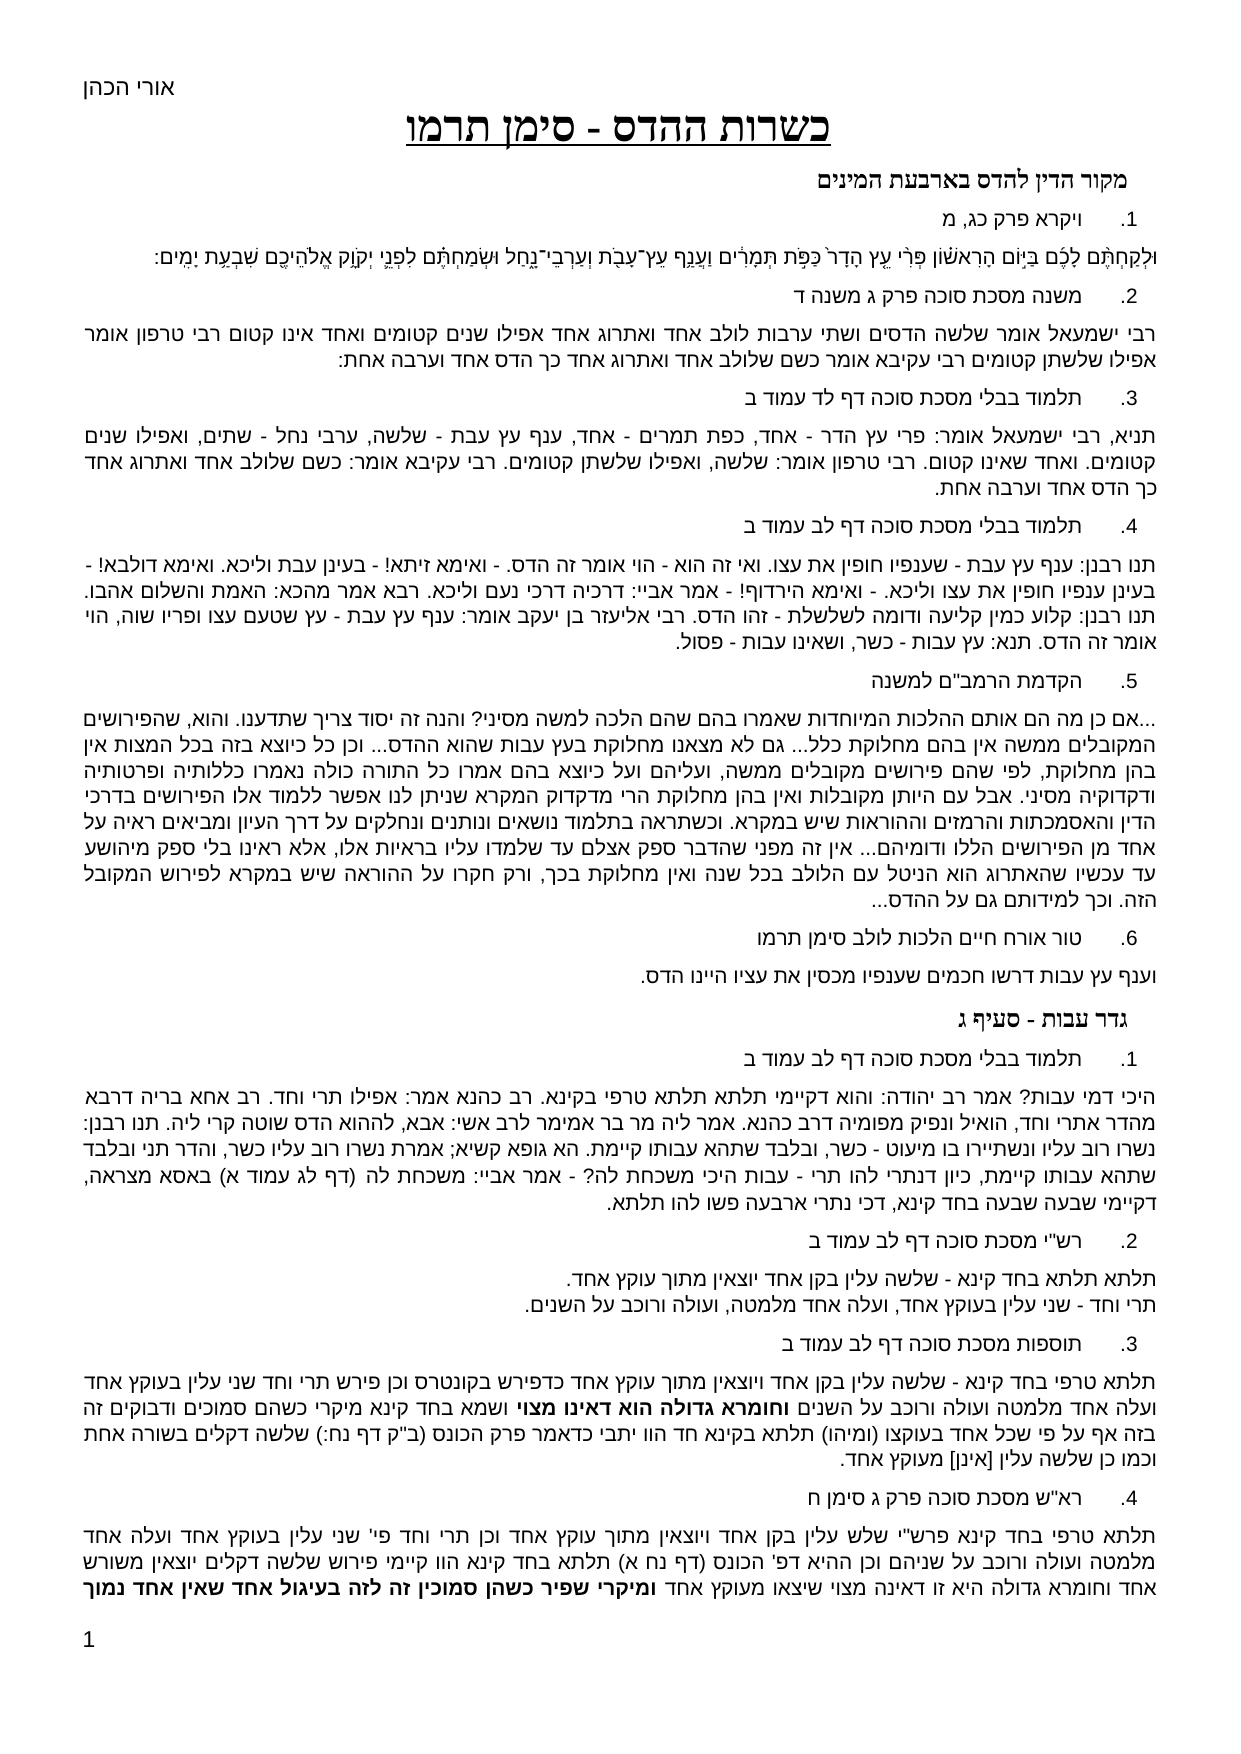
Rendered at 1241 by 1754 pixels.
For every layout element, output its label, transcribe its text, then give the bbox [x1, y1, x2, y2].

list תוספות מסכת סוכה דף לב עמוד ב [83, 1331, 1120, 1355]
list תלמוד בבלי מסכת סוכה דף לב עמוד ב [83, 1046, 1120, 1070]
text כשרות ההדס - סימן תרמו [64, 100, 1173, 151]
text תרי וחד - שני עלין בעוקץ אחד, ועלה אחד מלמטה, ועולה ורוכב על השנים. [83, 1293, 1157, 1317]
list רש"י מסכת סוכה דף לב עמוד ב [83, 1229, 1120, 1253]
list תלמוד בבלי מסכת סוכה דף לב עמוד ב [83, 514, 1120, 538]
text תנו רבנן: ענף עץ עבת - שענפיו חופין את עצו. ואי זה הוא - הוי אומר זה הדס. - ואימא זיתא! - בעינן עבת וליכא. ואימא דולבא! - בעינן ענפיו חופין את עצו וליכא. - ואימא הירדוף! - אמר אביי: דרכיה דרכי נעם וליכא. רבא אמר מהכא: האמת והשלום אהבו. תנו רבנן: קלוע כמין קליעה ודומה לשלשלת - זהו הדס. רבי אליעזר בן יעקב אומר: ענף עץ עבת - עץ שטעם עצו ופריו שוה, הוי אומר זה הדס. תנא: עץ עבות - כשר, ושאינו עבות - פסול. [83, 553, 1157, 654]
text תניא, רבי ישמעאל אומר: פרי עץ הדר - אחד, כפת תמרים - אחד, ענף עץ עבת - שלשה, ערבי נחל - שתים, ואפילו שנים קטומים. ואחד שאינו קטום. רבי טרפון אומר: שלשה, ואפילו שלשתן קטומים. רבי עקיבא אומר: כשם שלולב אחד ואתרוג אחד כך הדס אחד וערבה אחת. [83, 424, 1157, 500]
list משנה מסכת סוכה פרק ג משנה ד [83, 283, 1120, 307]
text תלתא תלתא בחד קינא - שלשה עלין בקן אחד יוצאין מתוך עוקץ אחד. [83, 1267, 1157, 1291]
text וּלְקַחְתֶּ֨ם לָכֶ֜ם בַּיּ֣וֹם הָרִאשׁ֗וֹן פְּרִ֨י עֵ֤ץ הָדָר֙ כַּפֹּ֣ת תְּמָרִ֔ים וַעֲנַ֥ף עֵץ־עָבֹ֖ת וְעַרְבֵי־נָ֑חַל וּשְׂמַחְתֶּ֗ם לִפְנֵ֛י יְקֹוָ֥ק אֱלֹהֵיכֶ֖ם שִׁבְעַ֥ת יָמִֽים: [83, 245, 1157, 269]
list ויקרא פרק כג, מ [83, 207, 1120, 231]
text וענף עץ עבות דרשו חכמים שענפיו מכסין את עציו היינו הדס. [83, 964, 1157, 988]
list טור אורח חיים הלכות לולב סימן תרמו [83, 926, 1120, 950]
text מקור הדין להדס בארבעת המינים [83, 163, 1128, 194]
list הקדמת הרמב"ם למשנה [83, 668, 1120, 692]
text גדר עבות - סעיף ג [83, 1003, 1128, 1034]
list רא"ש מסכת סוכה פרק ג סימן ח [83, 1486, 1120, 1509]
text ...אם כן מה הם אותם ההלכות המיוחדות שאמרו בהם שהם הלכה למשה מסיני? והנה זה יסוד צריך שתדענו. והוא, שהפירושים המקובלים ממשה אין בהם מחלוקת כלל... גם לא מצאנו מחלוקת בעץ עבות שהוא ההדס... וכן כל כיוצא בזה בכל המצות אין בהן מחלוקת, לפי שהם פירושים מקובלים ממשה, ועליהם ועל כיוצא בהם אמרו כל התורה כולה נאמרו כללותיה ופרטותיה ודקדוקיה מסיני. אבל עם היותן מקובלות ואין בהן מחלוקת הרי מדקדוק המקרא שניתן לנו אפשר ללמוד אלו הפירושים בדרכי הדין והאסמכתות והרמזים וההוראות שיש במקרא. וכשתראה בתלמוד נושאים ונותנים ונחלקים על דרך העיון ומביאים ראיה על אחד מן הפירושים הללו ודומיהם... אין זה מפני שהדבר ספק אצלם עד שלמדו עליו בראיות אלו, אלא ראינו בלי ספק מיהושע עד עכשיו שהאתרוג הוא הניטל עם הלולב בכל שנה ואין מחלוקת בכך, ורק חקרו על ההוראה שיש במקרא לפירוש המקובל הזה. וכך למידותם גם על ההדס... [83, 707, 1157, 912]
list תלמוד בבלי מסכת סוכה דף לד עמוד ב [83, 386, 1120, 410]
text תלתא טרפי בחד קינא - שלשה עלין בקן אחד ויוצאין מתוך עוקץ אחד כדפירש בקונטרס וכן פירש תרי וחד שני עלין בעוקץ אחד ועלה אחד מלמטה ועולה ורוכב על השנים וחומרא גדולה הוא דאינו מצוי ושמא בחד קינא מיקרי כשהם סמוכים ודבוקים זה בזה אף על פי שכל אחד בעוקצו (ומיהו) תלתא בקינא חד הוו יתבי כדאמר פרק הכונס (ב"ק דף נח:) שלשה דקלים בשורה אחת וכמו כן שלשה עלין [אינן] מעוקץ אחד. [83, 1370, 1157, 1471]
text רבי ישמעאל אומר שלשה הדסים ושתי ערבות לולב אחד ואתרוג אחד אפילו שנים קטומים ואחד אינו קטום רבי טרפון אומר אפילו שלשתן קטומים רבי עקיבא אומר כשם שלולב אחד ואתרוג אחד כך הדס אחד וערבה אחת: [83, 322, 1157, 372]
text היכי דמי עבות? אמר רב יהודה: והוא דקיימי תלתא תלתא טרפי בקינא. רב כהנא אמר: אפילו תרי וחד. רב אחא בריה דרבא מהדר אתרי וחד, הואיל ונפיק מפומיה דרב כהנא. אמר ליה מר בר אמימר לרב אשי: אבא, לההוא הדס שוטה קרי ליה. תנו רבנן: נשרו רוב עליו ונשתיירו בו מיעוט - כשר, ובלבד שתהא עבותו קיימת. הא גופא קשיא; אמרת נשרו רוב עליו כשר, והדר תני ובלבד שתהא עבותו קיימת, כיון דנתרי להו תרי - עבות היכי משכחת לה? - אמר אביי: משכחת לה (דף לג עמוד א) באסא מצראה, דקיימי שבעה שבעה בחד קינא, דכי נתרי ארבעה פשו להו תלתא. [83, 1085, 1157, 1214]
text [83, 1524, 1157, 1599]
